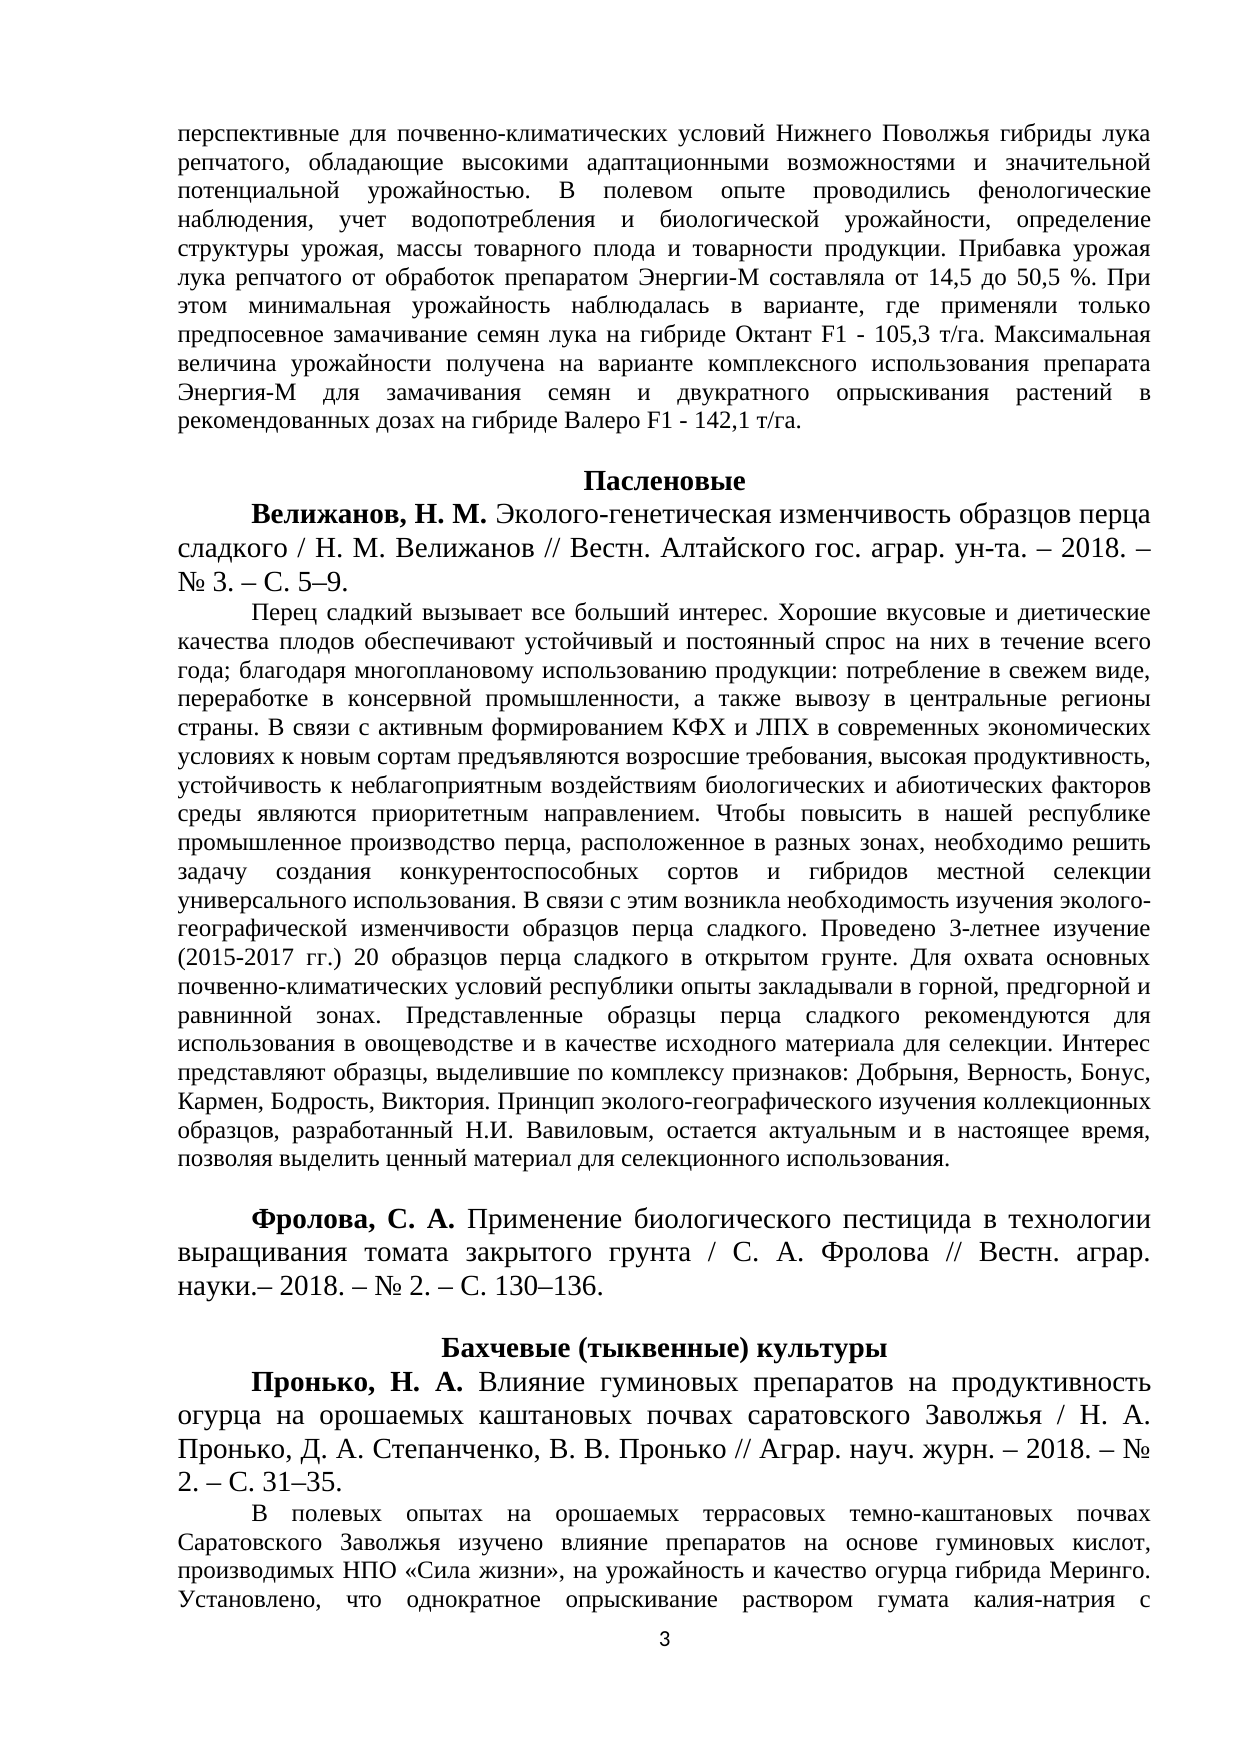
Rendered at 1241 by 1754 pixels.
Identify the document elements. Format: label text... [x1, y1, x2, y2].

text Фролова, С. А. Применение биологического пестицида в технологии выращивания томата закрытого грунта / С. А. Фролова // Вестн. аграр. науки.– 2018. – № 2. – С. 130–136. [177, 1201, 1152, 1302]
text Пасленовые [177, 463, 1152, 497]
text Пронько, Н. А. Влияние гуминовых препаратов на продуктивность огурца на орошаемых каштановых почвах саратовского Заволжья / Н. А. Пронько, Д. А. Степанченко, В. В. Пронько // Аграр. науч. журн. – 2018. – № 2. – С. 31–35. [177, 1364, 1152, 1498]
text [177, 118, 1152, 434]
text Перец сладкий вызывает все больший интерес. Хорошие вкусовые и диетические качества плодов обеспечивают устойчивый и постоянный спрос на них в течение всего года; благодаря многоплановому использованию продукции: потребление в свежем виде, переработке в консервной промышленности, а также вывозу в центральные регионы страны. В связи с активным формированием КФХ и ЛПХ в современных экономических условиях к новым сортам предъявляются возросшие требования, высокая продуктивность, устойчивость к неблагоприятным воздействиям биологических и абиотических факторов среды являются приоритетным направлением. Чтобы повысить в нашей республике промышленное производство перца, расположенное в разных зонах, необходимо решить задачу создания конкурентоспособных сортов и гибридов местной селекции универсального использования. В связи с этим возникла необходимость изучения эколого-географической изменчивости образцов перца сладкого. Проведено 3-летнее изучение (2015-2017 гг.) 20 образцов перца сладкого в открытом грунте. Для охвата основных почвенно-климатических условий республики опыты закладывали в горной, предгорной и равнинной зонах. Представленные образцы перца сладкого рекомендуются для использования в овощеводстве и в качестве исходного материала для селекции. Интерес представляют образцы, выделившие по комплексу признаков: Добрыня, Верность, Бонус, Кармен, Бодрость, Виктория. Принцип эколого-географического изучения коллекционных образцов, разработанный Н.И. Вавиловым, остается актуальным и в настоящее время, позволяя выделить ценный материал для селекционного использования. [177, 597, 1152, 1172]
text Бахчевые (тыквенные) культуры [177, 1330, 1152, 1364]
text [177, 1498, 1152, 1613]
text Велижанов, Н. М. Эколого-генетическая изменчивость образцов перца сладкого / Н. М. Велижанов // Вестн. Алтайского гос. аграр. ун-та. – 2018. – № 3. – С. 5–9. [177, 497, 1152, 597]
